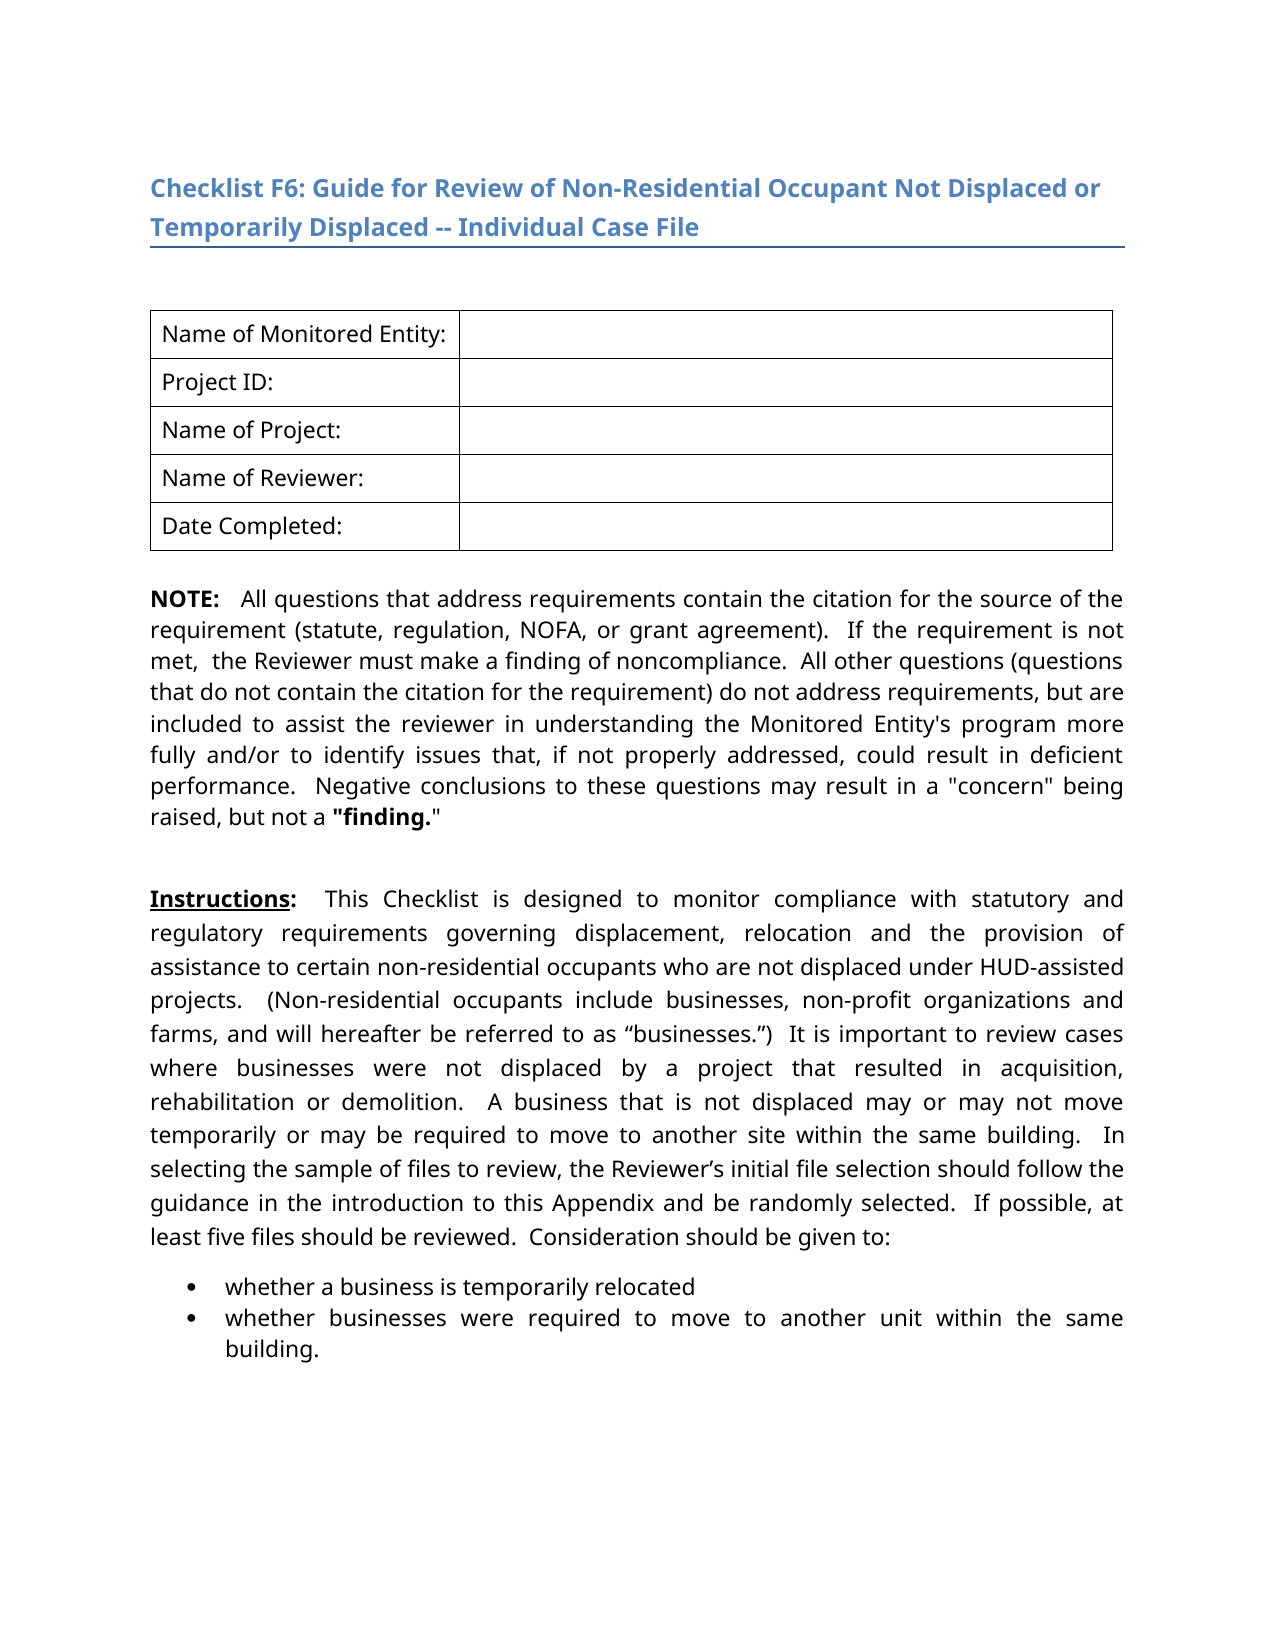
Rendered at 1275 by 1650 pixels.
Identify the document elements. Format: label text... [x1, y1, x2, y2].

list whether businesses were required to move to another unit within the same building. [187, 1302, 1125, 1364]
table_cell Date Completed: [151, 503, 459, 550]
table_cell [460, 503, 1112, 550]
table_cell Name of Reviewer: [151, 455, 459, 502]
text Instructions: This Checklist is designed to monitor compliance with statutory and regulatory requirements governing displacement, relocation and the provision of assistance to certain non-residential occupants who are not displaced under HUD-assisted projects. (Non-residential occupants include businesses, non-profit organizations and farms, and will hereafter be referred to as “businesses.”) It is important to review cases where businesses were not displaced by a project that resulted in acquisition, rehabilitation or demolition. A business that is not displaced may or may not move temporarily or may be required to move to another site within the same building. In selecting the sample of files to review, the Reviewer’s initial file selection should follow the guidance in the introduction to this Appendix and be randomly selected. If possible, at least five files should be reviewed. Consideration should be given to: [150, 883, 1125, 1252]
table_header [460, 311, 1112, 358]
table_cell Name of Project: [151, 407, 459, 454]
subtitle Checklist F6: Guide for Review of Non-Residential Occupant Not Displaced or Temporarily Displaced -- Individual Case File [150, 171, 1125, 246]
text NOTE: All questions that address requirements contain the citation for the source of the requirement (statute, regulation, NOFA, or grant agreement). If the requirement is not met, the Reviewer must make a finding of noncompliance. All other questions (questions that do not contain the citation for the requirement) do not address requirements, but are included to assist the reviewer in understanding the Monitored Entity's program more fully and/or to identify issues that, if not properly addressed, could result in deficient performance. Negative conclusions to these questions may result in a "concern" being raised, but not a "finding." [150, 582, 1125, 832]
table_cell [460, 407, 1112, 454]
table_cell Project ID: [151, 359, 459, 406]
table_cell [460, 359, 1112, 406]
list whether a business is temporarily relocated [187, 1271, 1125, 1302]
table_cell [460, 455, 1112, 502]
table_header Name of Monitored Entity: [151, 311, 459, 358]
